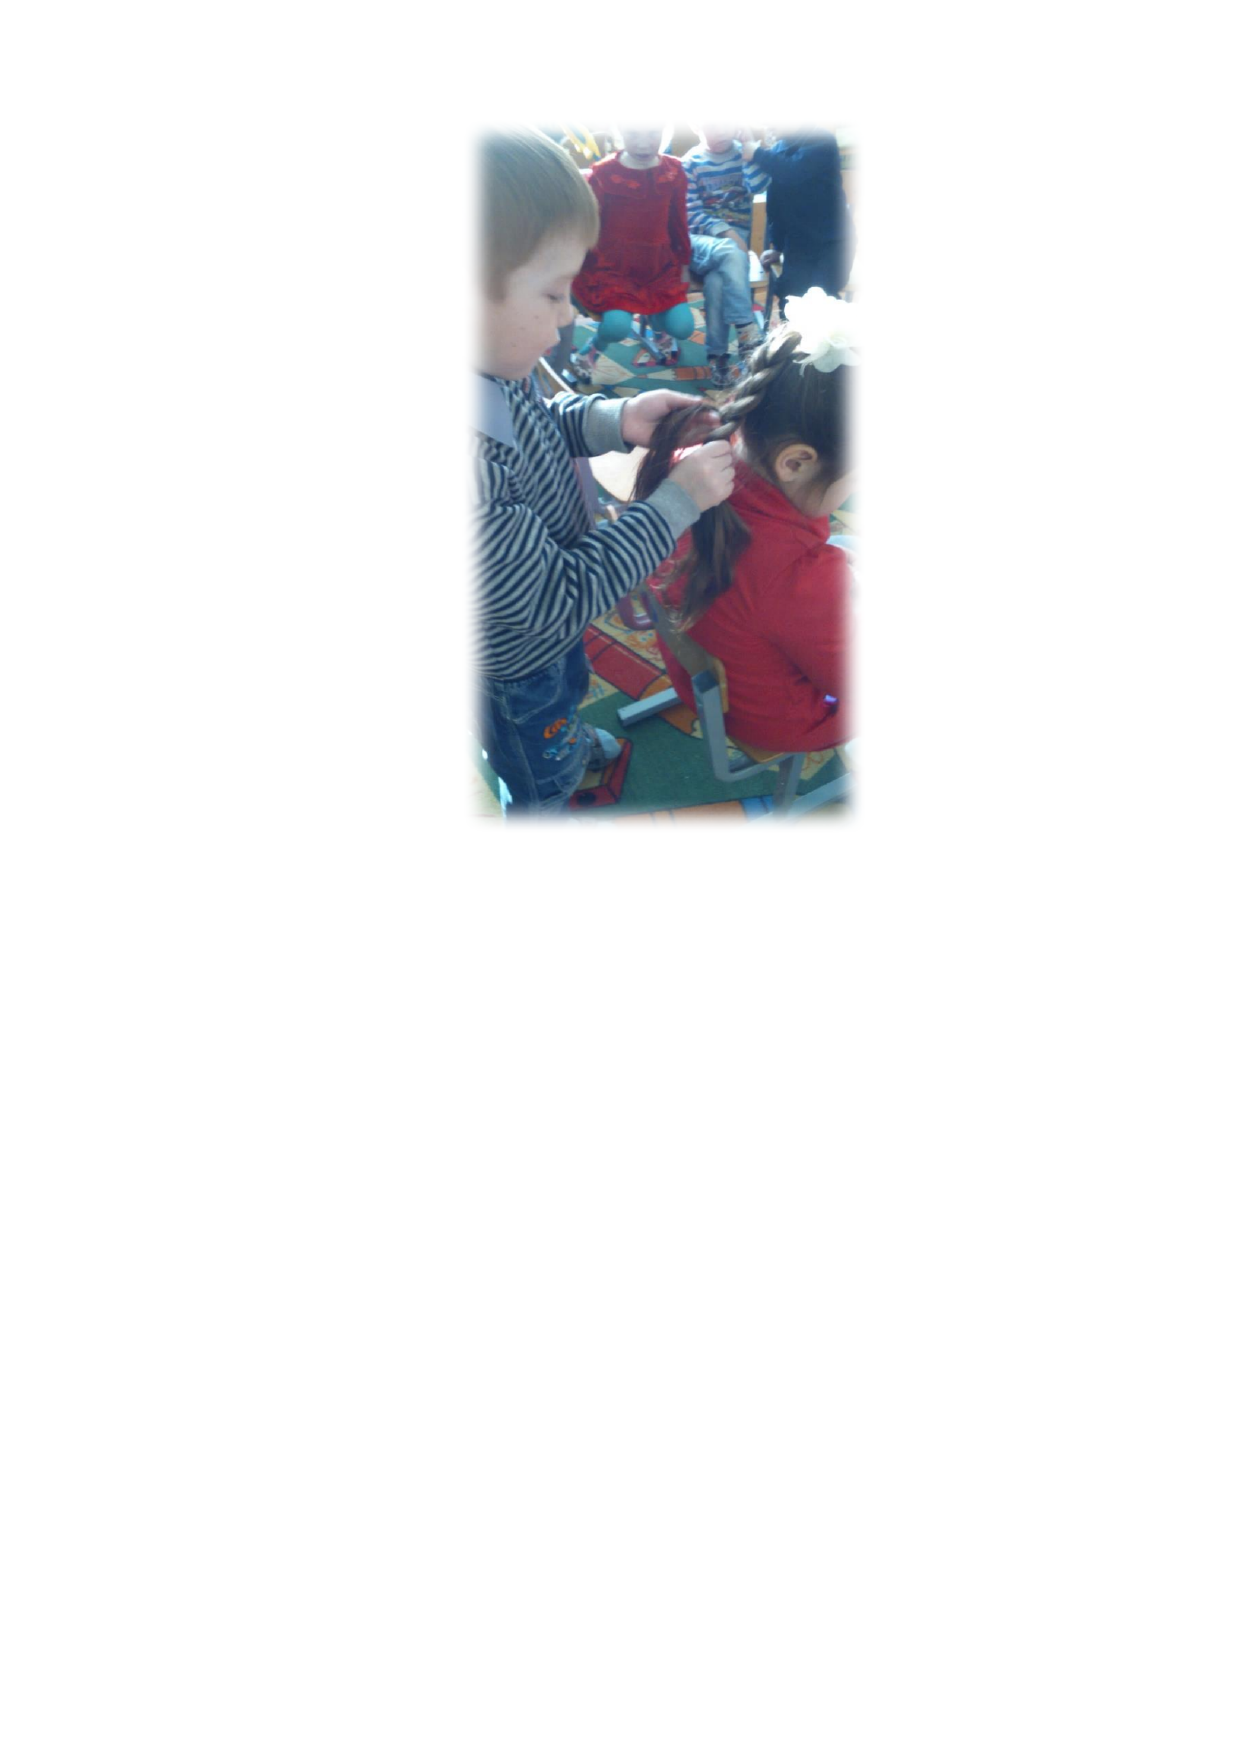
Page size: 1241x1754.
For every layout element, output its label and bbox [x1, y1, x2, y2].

picture [492, 148, 836, 804]
